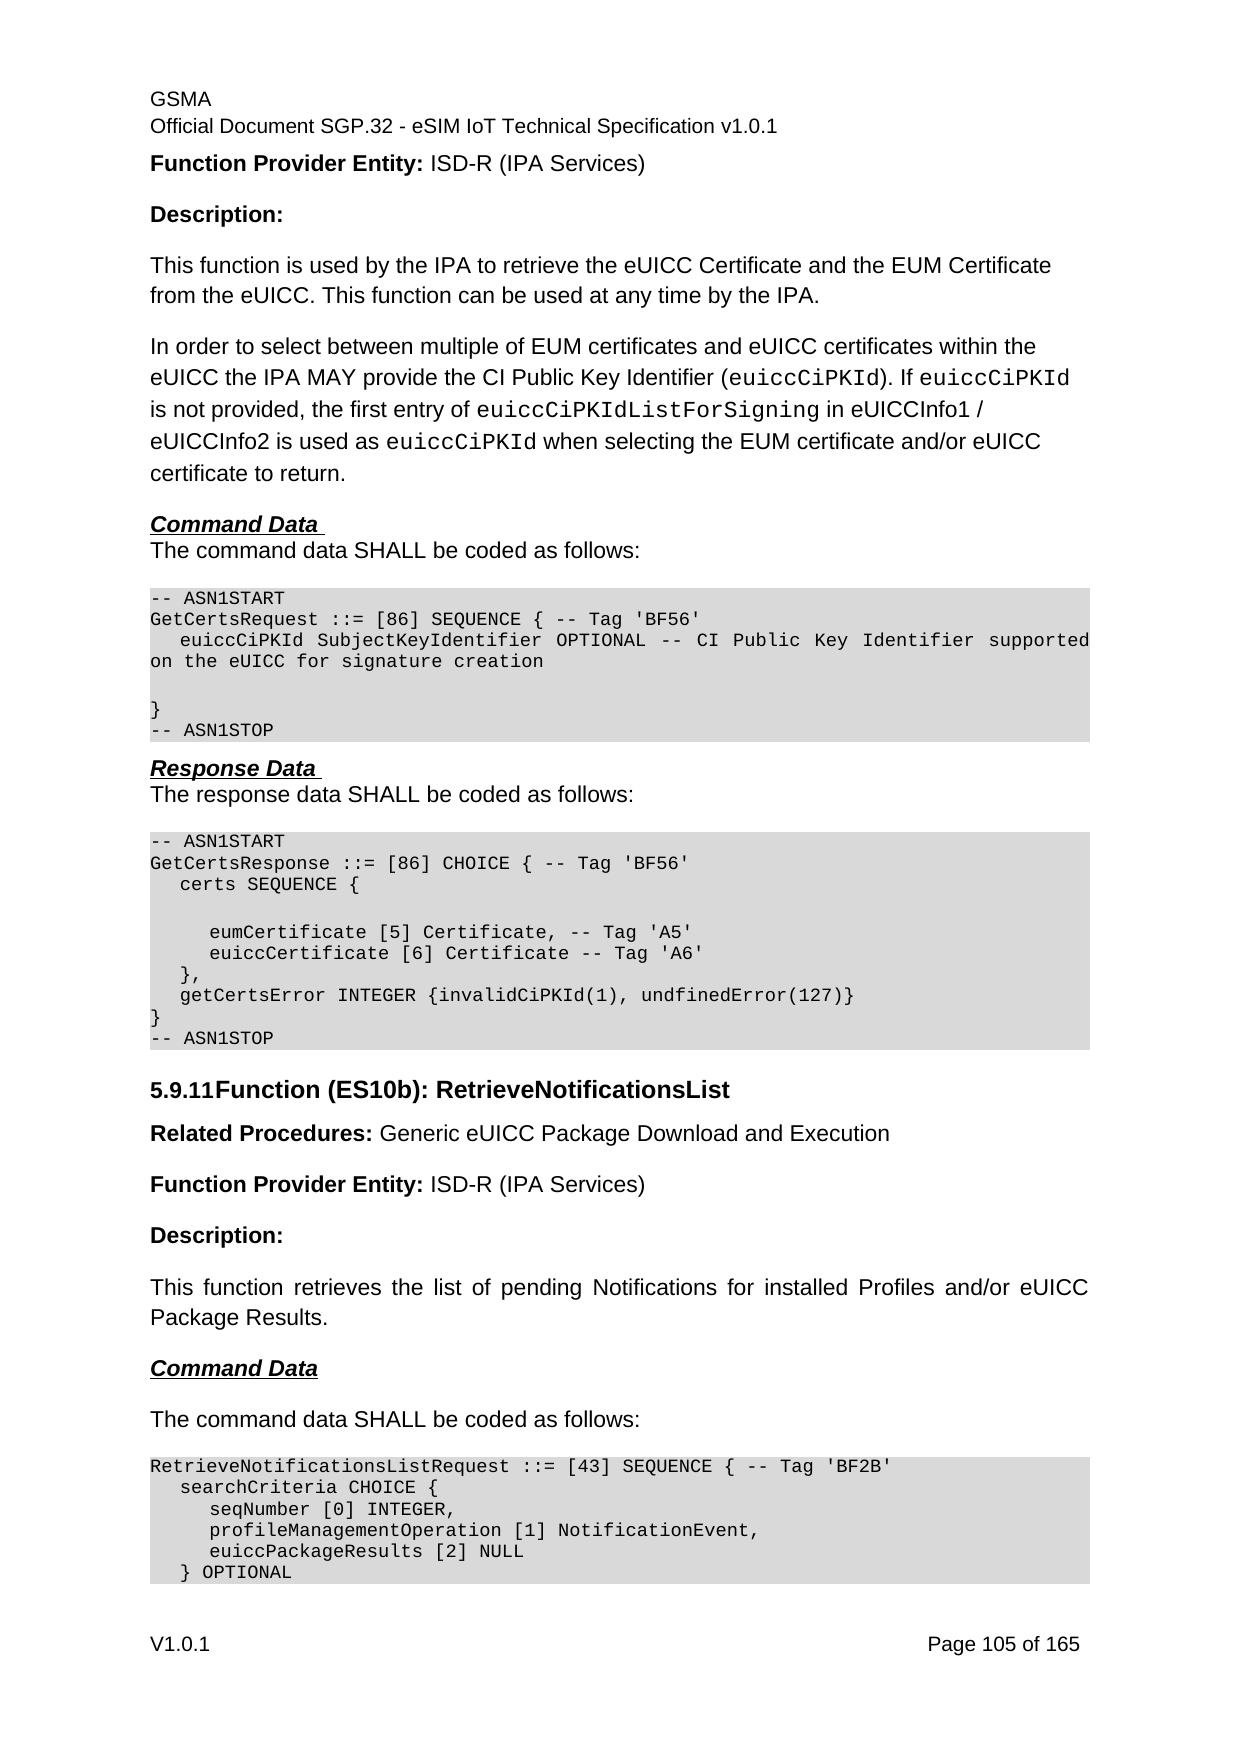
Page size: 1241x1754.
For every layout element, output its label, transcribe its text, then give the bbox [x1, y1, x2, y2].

text GetCertsRequest ::= [86] SEQUENCE { -- Tag 'BF56' [150, 610, 1090, 631]
text -- ASN1STOP [150, 721, 1090, 742]
text } [150, 700, 1090, 721]
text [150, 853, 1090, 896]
text -- ASN1START [150, 832, 1090, 853]
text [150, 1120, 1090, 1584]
text Response Data [150, 755, 1090, 781]
text -- ASN1START [150, 588, 1090, 610]
text euiccCiPKId SubjectKeyIdentifier OPTIONAL -- CI Public Key Identifier supported on the eUICC for signature creation [150, 631, 1090, 673]
text Description: [150, 201, 1090, 227]
text In order to select between multiple of EUM certificates and eUICC certificates within the eUICC the IPA MAY provide the CI Public Key Identifier (euiccCiPKId). If euiccCiPKId is not provided, the first entry of euiccCiPKIdListForSigning in eUICCInfo1 / eUICCInfo2 is used as euiccCiPKId when selecting the EUM certificate and/or eUICC certificate to return. [150, 333, 1090, 486]
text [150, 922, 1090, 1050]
text The command data SHALL be coded as follows: [150, 537, 1090, 564]
text Command Data [150, 511, 1090, 537]
text Function Provider Entity: ISD-R (IPA Services) [150, 150, 1090, 176]
text The response data SHALL be coded as follows: [150, 781, 1090, 808]
text This function is used by the IPA to retrieve the eUICC Certificate and the EUM Certificate from the eUICC. This function can be used at any time by the IPA. [150, 252, 1090, 309]
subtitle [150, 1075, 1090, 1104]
